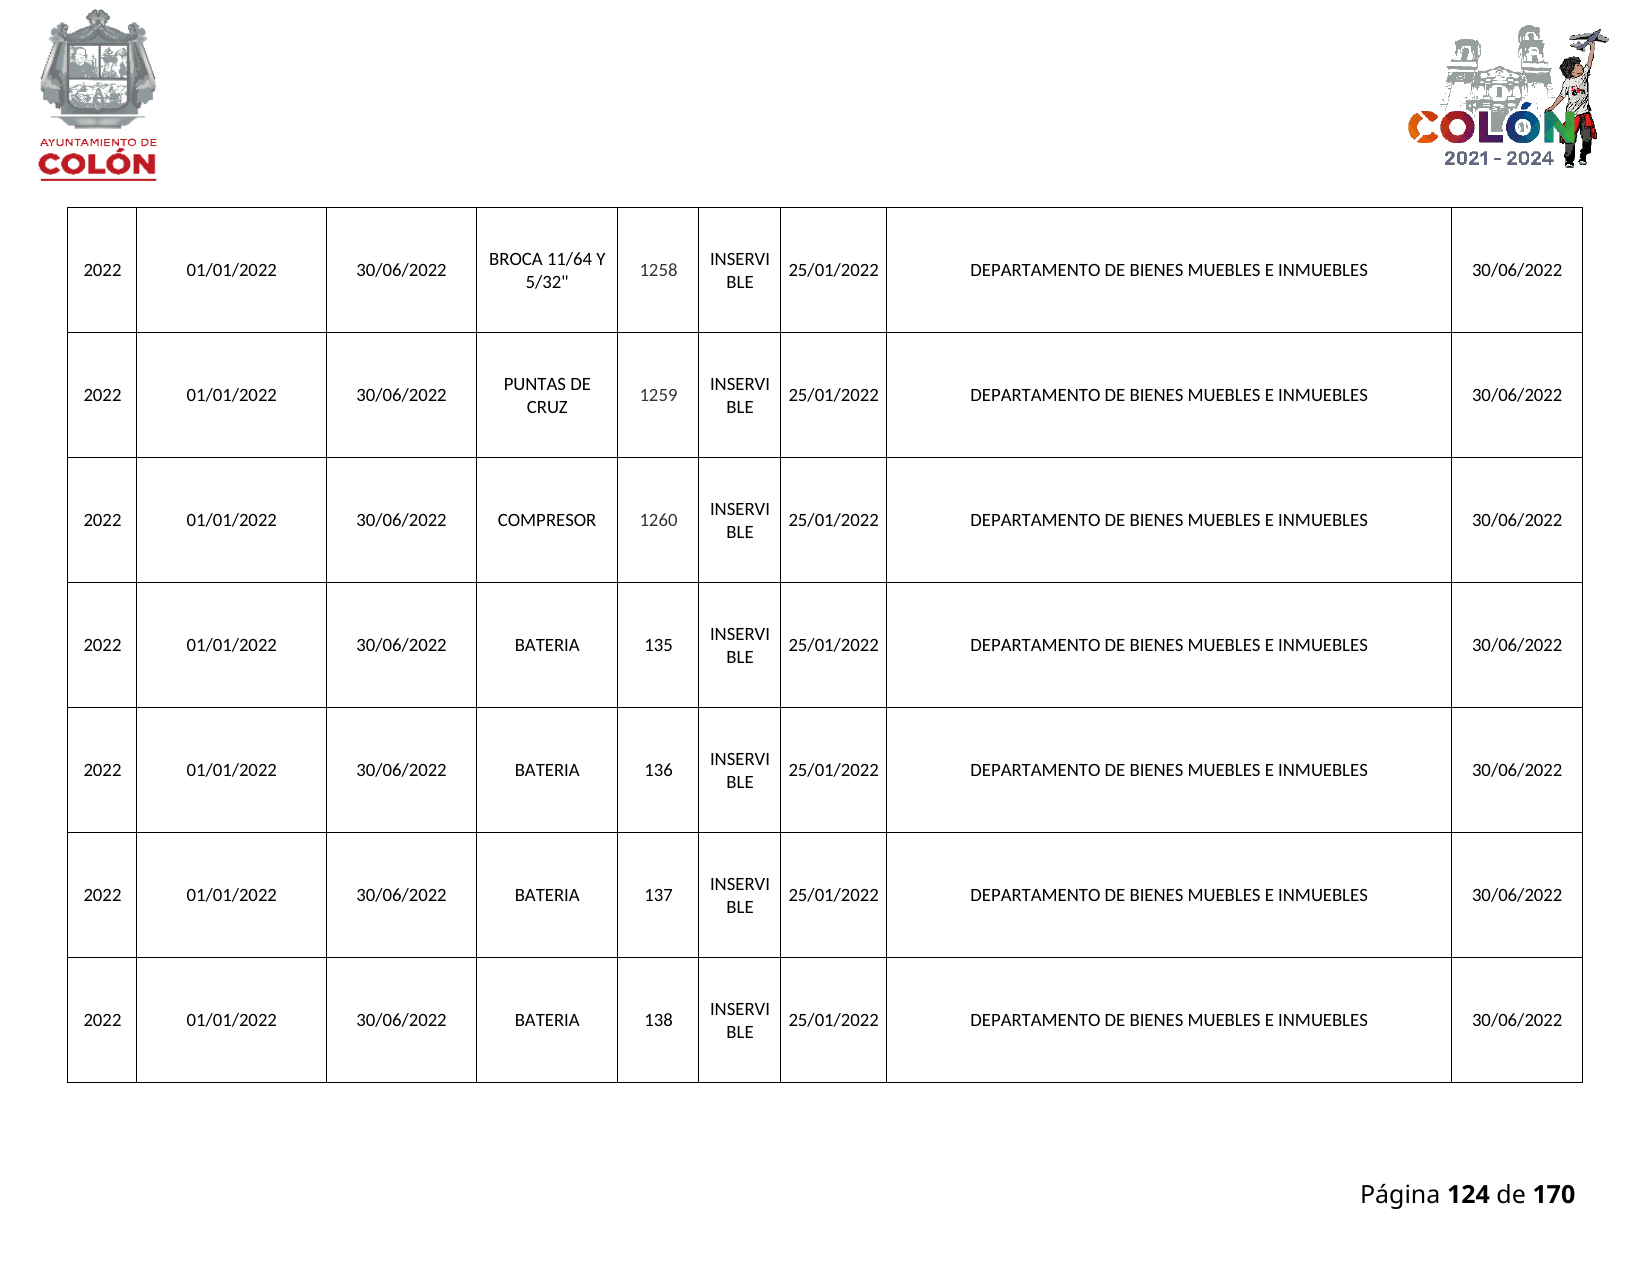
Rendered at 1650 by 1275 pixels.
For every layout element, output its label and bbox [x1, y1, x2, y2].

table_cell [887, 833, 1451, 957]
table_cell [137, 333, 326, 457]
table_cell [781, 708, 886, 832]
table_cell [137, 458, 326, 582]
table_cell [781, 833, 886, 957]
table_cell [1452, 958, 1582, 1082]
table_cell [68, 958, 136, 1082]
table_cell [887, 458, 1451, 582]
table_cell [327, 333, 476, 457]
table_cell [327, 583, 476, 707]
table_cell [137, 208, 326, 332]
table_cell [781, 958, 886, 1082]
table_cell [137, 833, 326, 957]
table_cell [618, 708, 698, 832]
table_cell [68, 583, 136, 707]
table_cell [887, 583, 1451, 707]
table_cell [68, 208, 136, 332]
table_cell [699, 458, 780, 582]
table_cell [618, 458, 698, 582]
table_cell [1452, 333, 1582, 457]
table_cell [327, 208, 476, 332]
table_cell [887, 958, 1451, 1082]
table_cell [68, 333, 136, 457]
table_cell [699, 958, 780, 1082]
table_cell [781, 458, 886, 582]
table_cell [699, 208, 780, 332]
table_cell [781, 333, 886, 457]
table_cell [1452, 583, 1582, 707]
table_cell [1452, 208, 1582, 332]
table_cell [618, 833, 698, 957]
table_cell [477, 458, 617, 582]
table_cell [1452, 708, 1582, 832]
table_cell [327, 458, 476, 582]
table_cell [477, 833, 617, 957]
picture [1408, 25, 1609, 168]
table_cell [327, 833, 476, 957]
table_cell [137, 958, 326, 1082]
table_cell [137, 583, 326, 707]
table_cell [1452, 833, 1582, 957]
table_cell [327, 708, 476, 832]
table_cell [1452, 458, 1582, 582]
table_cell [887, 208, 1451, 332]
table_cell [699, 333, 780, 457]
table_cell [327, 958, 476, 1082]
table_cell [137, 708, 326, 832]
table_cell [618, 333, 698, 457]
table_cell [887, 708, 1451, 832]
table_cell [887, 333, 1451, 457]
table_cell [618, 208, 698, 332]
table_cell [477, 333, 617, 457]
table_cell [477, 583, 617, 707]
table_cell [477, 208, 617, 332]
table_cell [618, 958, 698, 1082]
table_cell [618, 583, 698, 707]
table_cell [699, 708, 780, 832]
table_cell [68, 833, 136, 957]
picture [33, 9, 162, 185]
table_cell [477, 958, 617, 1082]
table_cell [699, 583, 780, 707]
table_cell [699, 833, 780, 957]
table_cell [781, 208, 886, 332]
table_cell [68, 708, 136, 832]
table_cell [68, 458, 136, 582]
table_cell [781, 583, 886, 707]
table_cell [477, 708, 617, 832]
